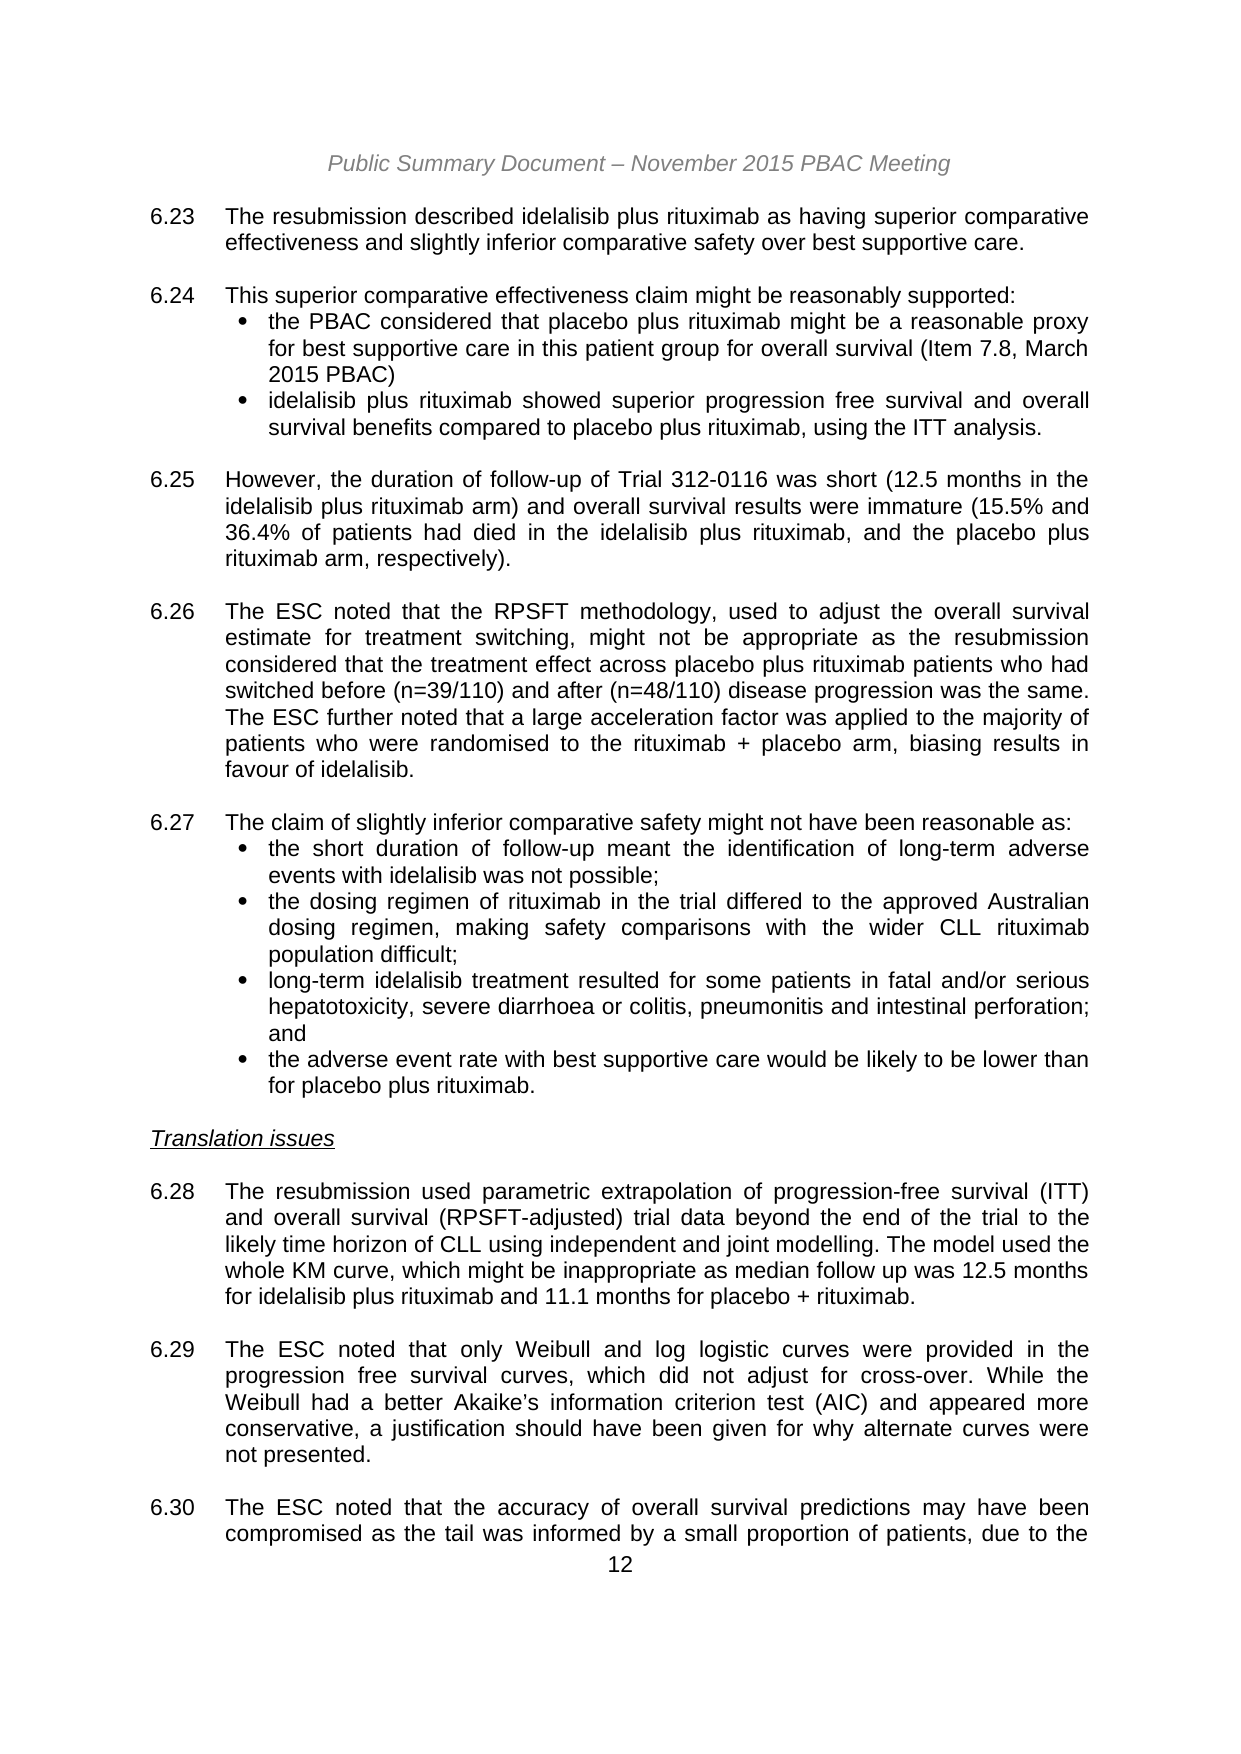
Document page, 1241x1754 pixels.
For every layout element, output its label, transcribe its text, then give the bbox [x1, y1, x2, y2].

list the dosing regimen of rituximab in the trial differed to the approved Australian dosing regimen, making safety comparisons with the wider CLL rituximab population difficult; [239, 888, 1090, 967]
list long-term idelalisib treatment resulted for some patients in fatal and/or serious hepatotoxicity, severe diarrhoea or colitis, pneumonitis and intestinal perforation; and [239, 967, 1090, 1046]
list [150, 1494, 1090, 1547]
list the PBAC considered that placebo plus rituximab might be a reasonable proxy for best supportive care in this patient group for overall survival (Item 7.8, March 2015 PBAC) [239, 308, 1090, 387]
list However, the duration of follow-up of Trial 312-0116 was short (12.5 months in the idelalisib plus rituximab arm) and overall survival results were immature (15.5% and 36.4% of patients had died in the idelalisib plus rituximab, and the placebo plus rituximab arm, respectively). [150, 466, 1090, 572]
list This superior comparative effectiveness claim might be reasonably supported: [150, 282, 1090, 308]
list the adverse event rate with best supportive care would be likely to be lower than for placebo plus rituximab. [239, 1046, 1090, 1099]
list The ESC noted that only Weibull and log logistic curves were provided in the progression free survival curves, which did not adjust for cross-over. While the Weibull had a better Akaike’s information criterion test (AIC) and appeared more conservative, a justification should have been given for why alternate curves were not presented. [150, 1336, 1090, 1468]
list idelalisib plus rituximab showed superior progression free survival and overall survival benefits compared to placebo plus rituximab, using the ITT analysis. [239, 387, 1090, 440]
list The resubmission described idelalisib plus rituximab as having superior comparative effectiveness and slightly inferior comparative safety over best supportive care. [150, 203, 1090, 255]
list The resubmission used parametric extrapolation of progression-free survival (ITT) and overall survival (RPSFT-adjusted) trial data beyond the end of the trial to the likely time horizon of CLL using independent and joint modelling. The model used the whole KM curve, which might be inappropriate as median follow up was 12.5 months for idelalisib plus rituximab and 11.1 months for placebo + rituximab. [150, 1178, 1090, 1309]
list the short duration of follow-up meant the identification of long-term adverse events with idelalisib was not possible; [239, 835, 1090, 888]
list The ESC noted that the RPSFT methodology, used to adjust the overall survival estimate for treatment switching, might not be appropriate as the resubmission considered that the treatment effect across placebo plus rituximab patients who had switched before (n=39/110) and after (n=48/110) disease progression was the same. The ESC further noted that a large acceleration factor was applied to the majority of patients who were randomised to the rituximab + placebo arm, biasing results in favour of idelalisib. [150, 598, 1090, 782]
list The claim of slightly inferior comparative safety might not have been reasonable as: [150, 809, 1090, 835]
text Translation issues [150, 1125, 1090, 1151]
